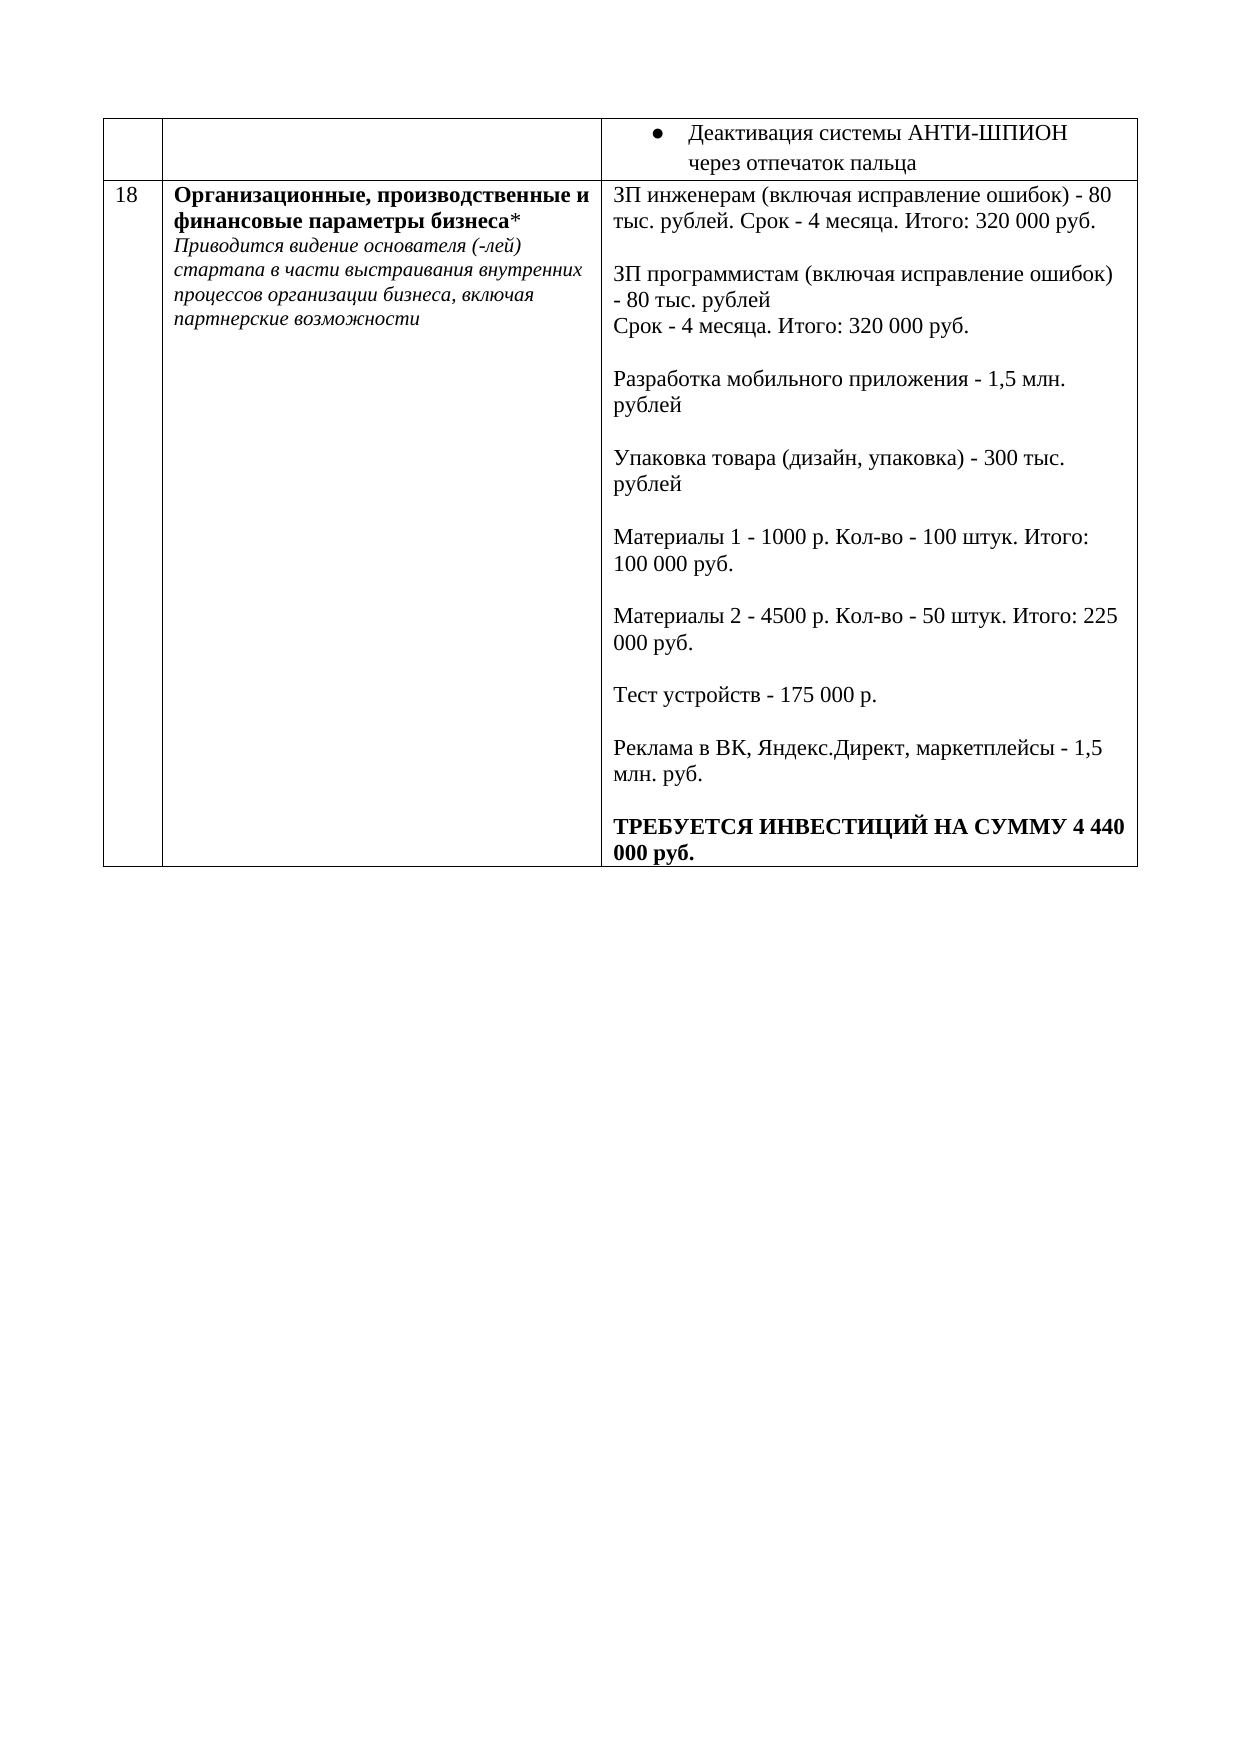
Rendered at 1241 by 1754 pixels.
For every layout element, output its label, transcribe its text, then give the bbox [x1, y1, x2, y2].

table_cell 17 [104, 119, 162, 179]
table_cell 18 [104, 181, 162, 866]
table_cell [163, 119, 601, 179]
table_cell Организационные, производственные и финансовые параметры бизнеса* Приводится видение основателя (-лей) стартапа в части выстраивания внутренних процессов организации бизнеса, включая партнерские возможности [163, 181, 601, 866]
table_cell ЗП инженерам (включая исправление ошибок) - 80 тыс. рублей. Срок - 4 месяца. Итого: 320 000 руб. ЗП программистам (включая исправление ошибок) - 80 тыс. рублей Срок - 4 месяца. Итого: 320 000 руб. Разработка мобильного приложения - 1,5 млн. рублей Упаковка товара (дизайн, упаковка) - 300 тыс. рублей Материалы 1 - 1000 р. Кол-во - 100 штук. Итого: 100 000 руб. Материалы 2 - 4500 р. Кол-во - 50 штук. Итого: 225 000 руб. Тест устройств - 175 000 р. Реклама в ВК, Яндекс.Директ, маркетплейсы - 1,5 млн. руб. ТРЕБУЕТСЯ ИНВЕСТИЦИЙ НА СУММУ 4 440 000 руб. [602, 181, 1137, 866]
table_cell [602, 119, 1137, 179]
